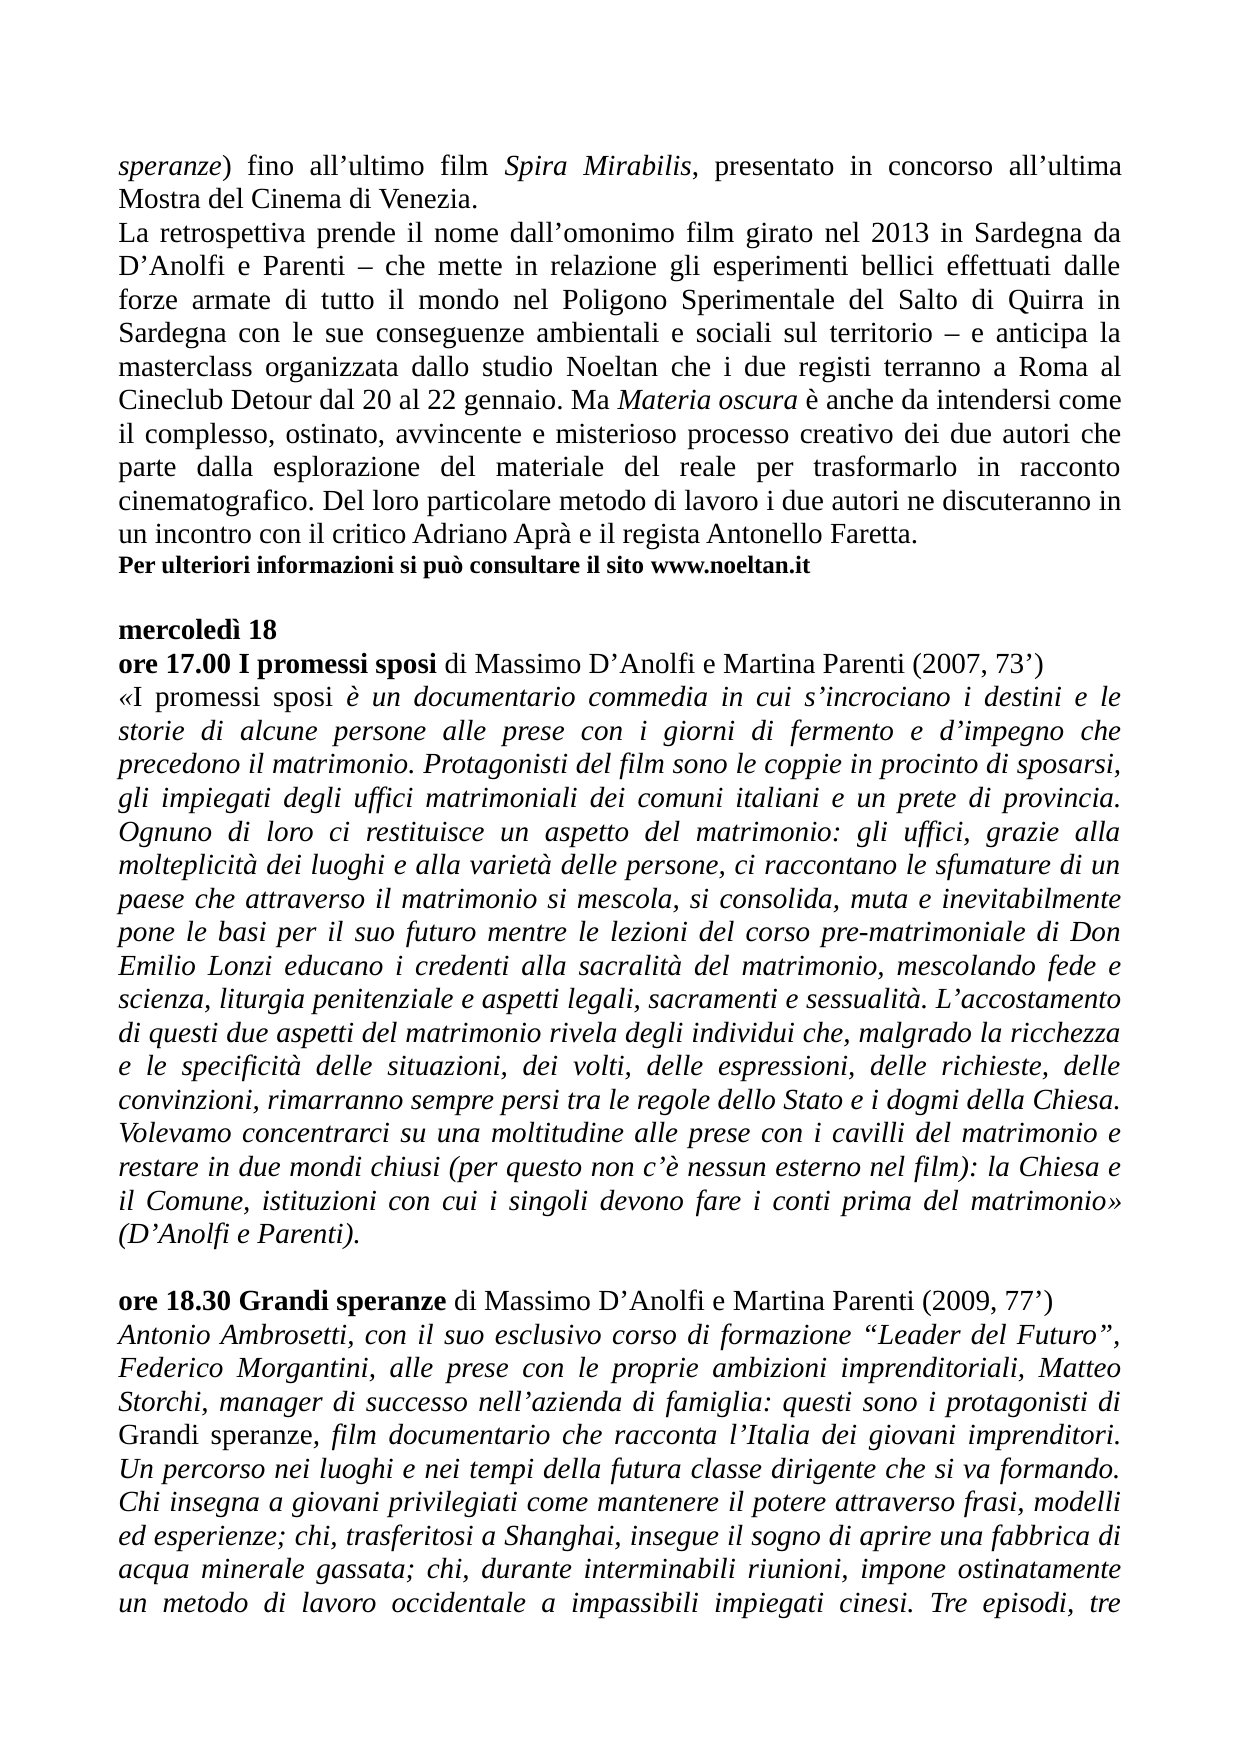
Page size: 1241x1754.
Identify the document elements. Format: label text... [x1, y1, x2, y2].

text La retrospettiva prende il nome dall’omonimo film girato nel 2013 in Sardegna da D’Anolfi e Parenti – che mette in relazione gli esperimenti bellici effettuati dalle forze armate di tutto il mondo nel Poligono Sperimentale del Salto di Quirra in Sardegna con le sue conseguenze ambientali e sociali sul territorio – e anticipa la masterclass organizzata dallo studio Noeltan che i due registi terranno a Roma al Cineclub Detour dal 20 al 22 gennaio. Ma Materia oscura è anche da intendersi come il complesso, ostinato, avvincente e misterioso processo creativo dei due autori che parte dalla esplorazione del materiale del reale per trasformarlo in racconto cinematografico. Del loro particolare metodo di lavoro i due autori ne discuteranno in un incontro con il critico Adriano Aprà e il regista Antonello Faretta. [118, 215, 1122, 550]
text Per ulteriori informazioni si può consultare il sito www.noeltan.it [118, 550, 1122, 579]
text mercoledì 18 [118, 612, 1122, 646]
text ore 17.00 I promessi sposi di Massimo D’Anolfi e Martina Parenti (2007, 73’) [118, 646, 1122, 679]
text ore 18.30 Grandi speranze di Massimo D’Anolfi e Martina Parenti (2009, 77’) [118, 1283, 1122, 1317]
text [118, 148, 1122, 215]
text «I promessi sposi è un documentario commedia in cui s’incrociano i destini e le storie di alcune persone alle prese con i giorni di fermento e d’impegno che precedono il matrimonio. Protagonisti del film sono le coppie in procinto di sposarsi, gli impiegati degli uffici matrimoniali dei comuni italiani e un prete di provincia. Ognuno di loro ci restituisce un aspetto del matrimonio: gli uffici, grazie alla molteplicità dei luoghi e alla varietà delle persone, ci raccontano le sfumature di un paese che attraverso il matrimonio si mescola, si consolida, muta e inevitabilmente pone le basi per il suo futuro mentre le lezioni del corso pre-matrimoniale di Don Emilio Lonzi educano i credenti alla sacralità del matrimonio, mescolando fede e scienza, liturgia penitenziale e aspetti legali, sacramenti e sessualità. L’accostamento di questi due aspetti del matrimonio rivela degli individui che, malgrado la ricchezza e le specificità delle situazioni, dei volti, delle espressioni, delle richieste, delle convinzioni, rimarranno sempre persi tra le regole dello Stato e i dogmi della Chiesa. Volevamo concentrarci su una moltitudine alle prese con i cavilli del matrimonio e restare in due mondi chiusi (per questo non c’è nessun esterno nel film): la Chiesa e il Comune, istituzioni con cui i singoli devono fare i conti prima del matrimonio» (D’Anolfi e Parenti). [118, 679, 1122, 1250]
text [118, 1317, 1122, 1619]
